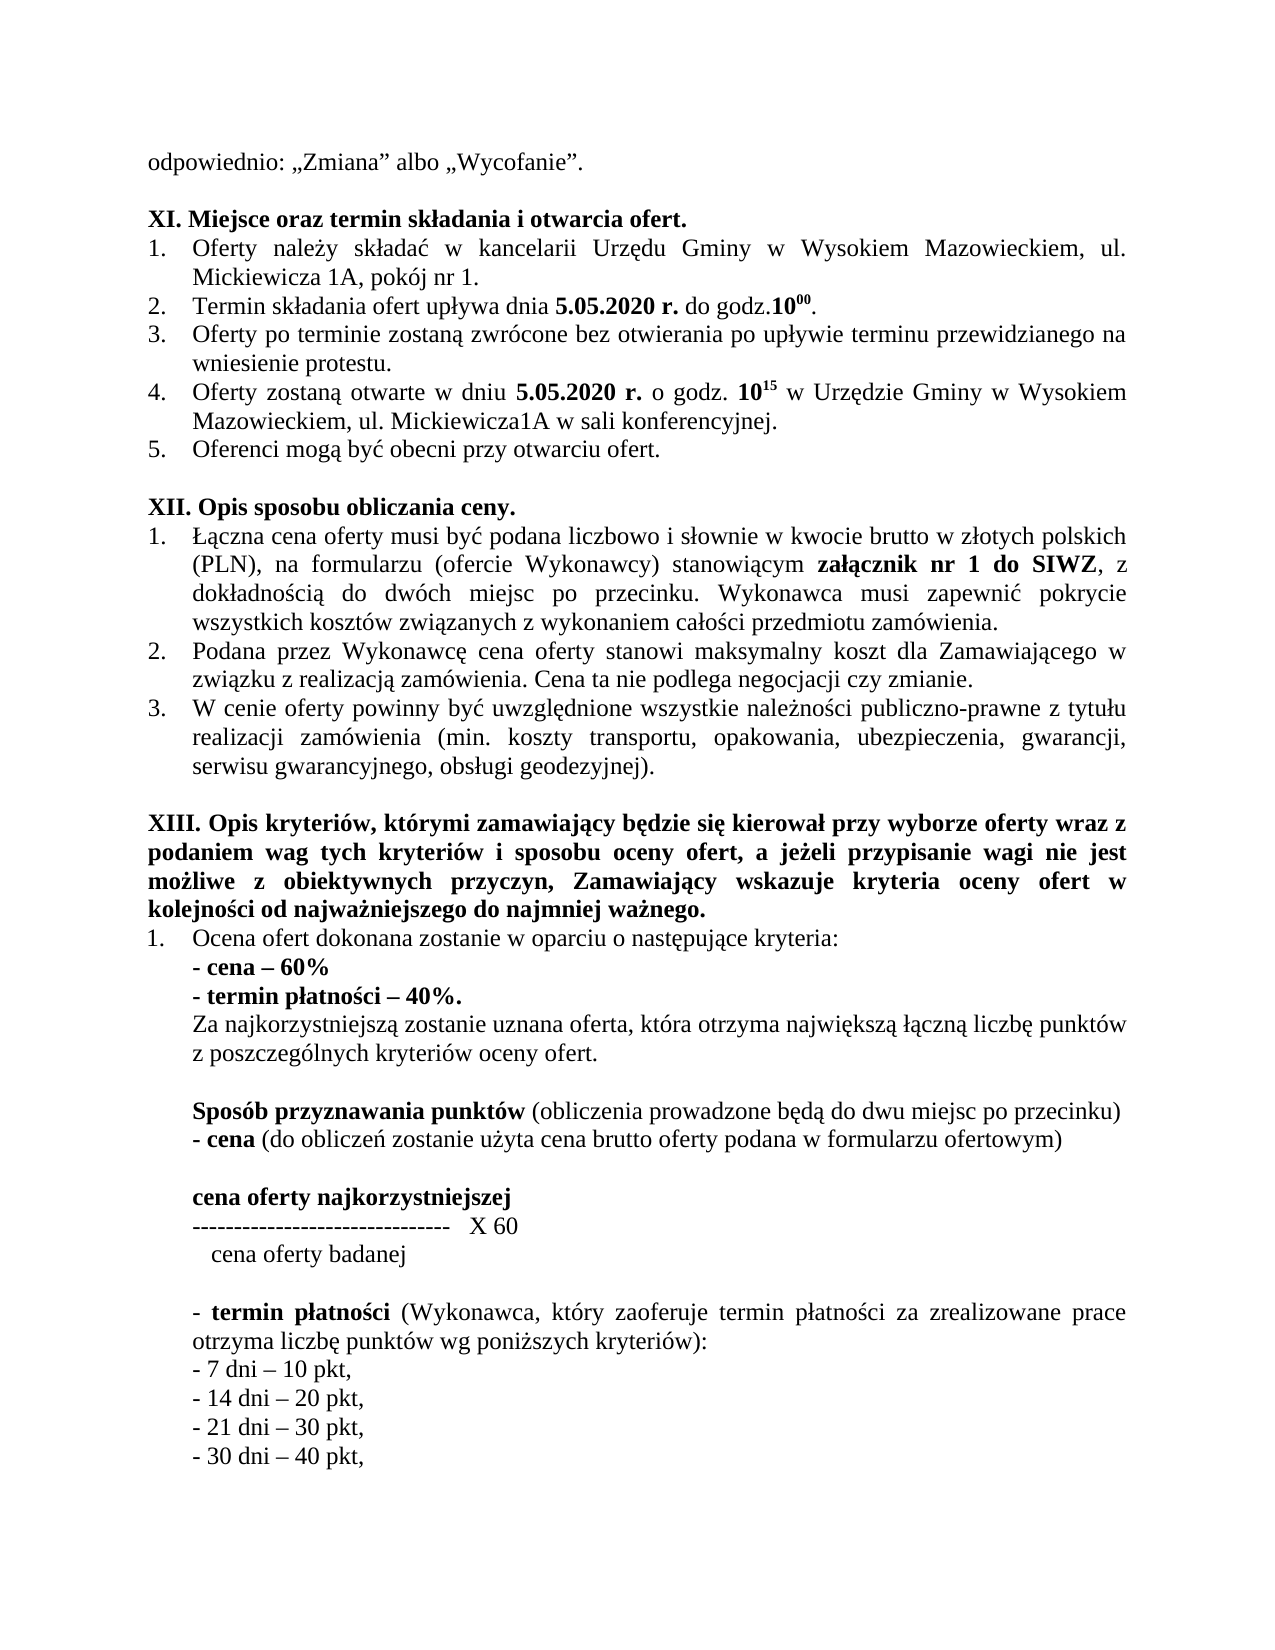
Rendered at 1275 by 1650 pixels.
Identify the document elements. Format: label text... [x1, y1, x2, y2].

text ------------------------------- X 60 [192, 1211, 1127, 1239]
list Oferenci mogą być obecni przy otwarciu ofert. [148, 434, 1127, 463]
list Oferty po terminie zostaną zwrócone bez otwierania po upływie terminu przewidzianego na wniesienie protestu. [148, 319, 1127, 377]
list Oferty należy składać w kancelarii Urzędu Gminy w Wysokiem Mazowieckiem, ul. Mickiewicza 1A, pokój nr 1. [148, 233, 1127, 291]
subtitle XI. Miejsce oraz termin składania i otwarcia ofert. [148, 204, 1127, 233]
list W cenie oferty powinny być uwzględnione wszystkie należności publiczno-prawne z tytułu realizacji zamówienia (min. koszty transportu, opakowania, ubezpieczenia, gwarancji, serwisu gwarancyjnego, obsługi geodezyjnej). [148, 693, 1127, 779]
text - 14 dni – 20 pkt, [192, 1383, 1127, 1412]
subtitle cena oferty najkorzystniejszej [192, 1182, 1127, 1211]
text 1. Ocena ofert dokonana zostanie w oparciu o następujące kryteria: [146, 923, 1127, 952]
text Sposób przyznawania punktów (obliczenia prowadzone będą do dwu miejsc po przecinku) [192, 1096, 1127, 1124]
text - 30 dni – 40 pkt, [192, 1441, 1127, 1469]
text - cena (do obliczeń zostanie użyta cena brutto oferty podana w formularzu ofertowym) [192, 1124, 1127, 1153]
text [148, 148, 1127, 176]
list Oferty zostaną otwarte w dniu 5.05.2020 r. o godz. 1015 w Urzędzie Gminy w Wysokiem Mazowieckiem, ul. Mickiewicza1A w sali konferencyjnej. [148, 377, 1127, 434]
text - cena – 60% [192, 952, 1127, 981]
list Termin składania ofert upływa dnia 5.05.2020 r. do godz.1000. [148, 291, 1127, 319]
text cena oferty badanej [192, 1239, 1127, 1268]
text Za najkorzystniejszą zostanie uznana oferta, która otrzyma największą łączną liczbę punktów z poszczególnych kryteriów oceny ofert. [192, 1009, 1127, 1067]
text XIII. Opis kryteriów, którymi zamawiający będzie się kierował przy wyborze oferty wraz z podaniem wag tych kryteriów i sposobu oceny ofert, a jeżeli przypisanie wagi nie jest możliwe z obiektywnych przyczyn, Zamawiający wskazuje kryteria oceny ofert w kolejności od najważniejszego do najmniej ważnego. [148, 808, 1127, 923]
list Łączna cena oferty musi być podana liczbowo i słownie w kwocie brutto w złotych polskich (PLN), na formularzu (ofercie Wykonawcy) stanowiącym załącznik nr 1 do SIWZ, z dokładnością do dwóch miejsc po przecinku. Wykonawca musi zapewnić pokrycie wszystkich kosztów związanych z wykonaniem całości przedmiotu zamówienia. [148, 521, 1127, 636]
subtitle XII. Opis sposobu obliczania ceny. [148, 492, 1127, 521]
text - termin płatności – 40%. [192, 981, 1127, 1009]
list Podana przez Wykonawcę cena oferty stanowi maksymalny koszt dla Zamawiającego w związku z realizacją zamówienia. Cena ta nie podlega negocjacji czy zmianie. [148, 636, 1127, 693]
text - termin płatności (Wykonawca, który zaoferuje termin płatności za zrealizowane prace otrzyma liczbę punktów wg poniższych kryteriów): [192, 1297, 1127, 1354]
text - 7 dni – 10 pkt, [192, 1354, 1127, 1383]
text - 21 dni – 30 pkt, [192, 1412, 1127, 1441]
